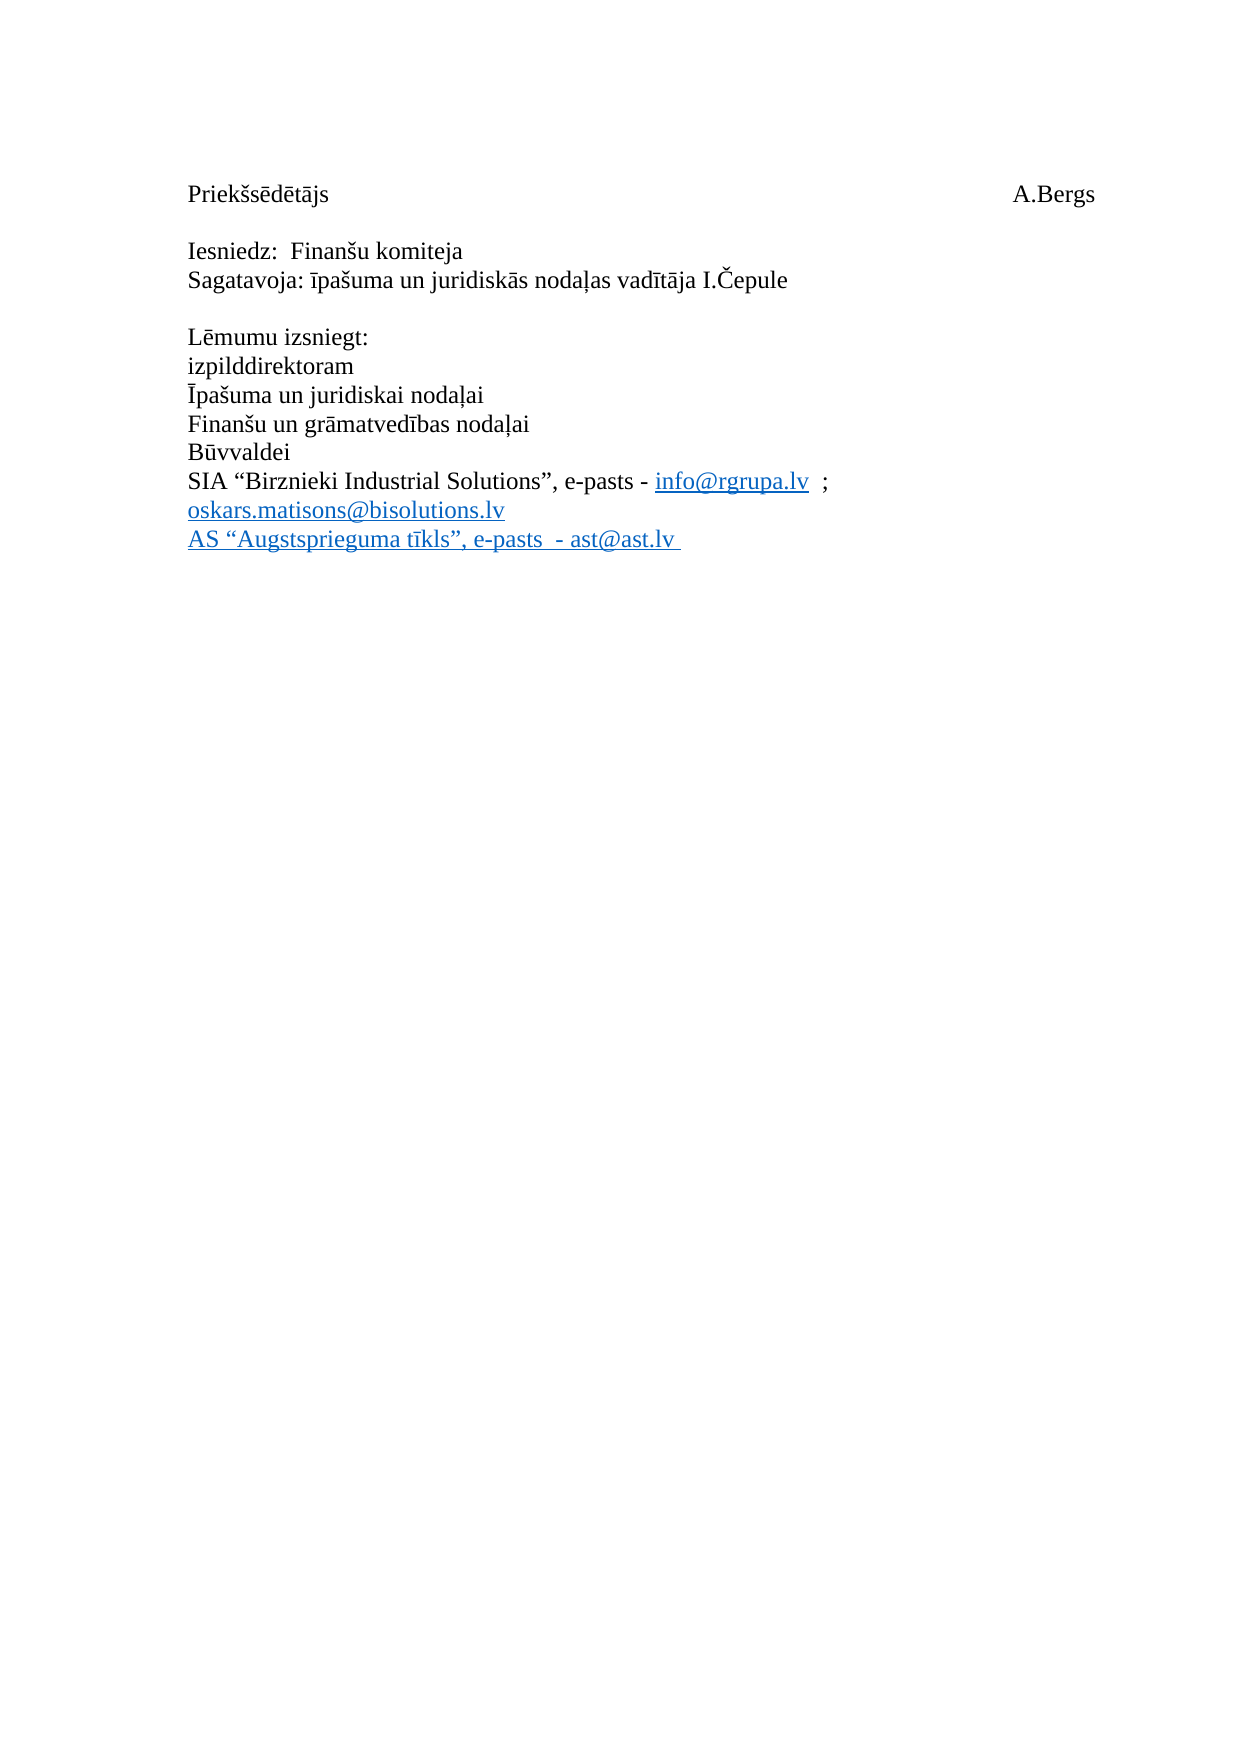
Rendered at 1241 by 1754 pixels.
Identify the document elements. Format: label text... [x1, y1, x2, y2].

text Īpašuma un juridiskai nodaļai [187, 380, 1132, 409]
text SIA “Birznieki Industrial Solutions”, e-pasts - info@rgrupa.lv ; oskars.matisons@bisolutions.lv [187, 466, 1132, 524]
text Būvvaldei [187, 437, 1132, 466]
text AS “Augstsprieguma tīkls”, e-pasts - ast@ast.lv [187, 524, 1132, 552]
text izpilddirektoram [187, 351, 1132, 380]
text Priekšsēdētājs A.Bergs [187, 179, 1132, 207]
text Sagatavoja: īpašuma un juridiskās nodaļas vadītāja I.Čepule [187, 265, 1132, 294]
text Finanšu un grāmatvedības nodaļai [187, 409, 1132, 437]
text Lēmumu izsniegt: [187, 322, 1132, 351]
text Iesniedz: Finanšu komiteja [187, 236, 1132, 265]
